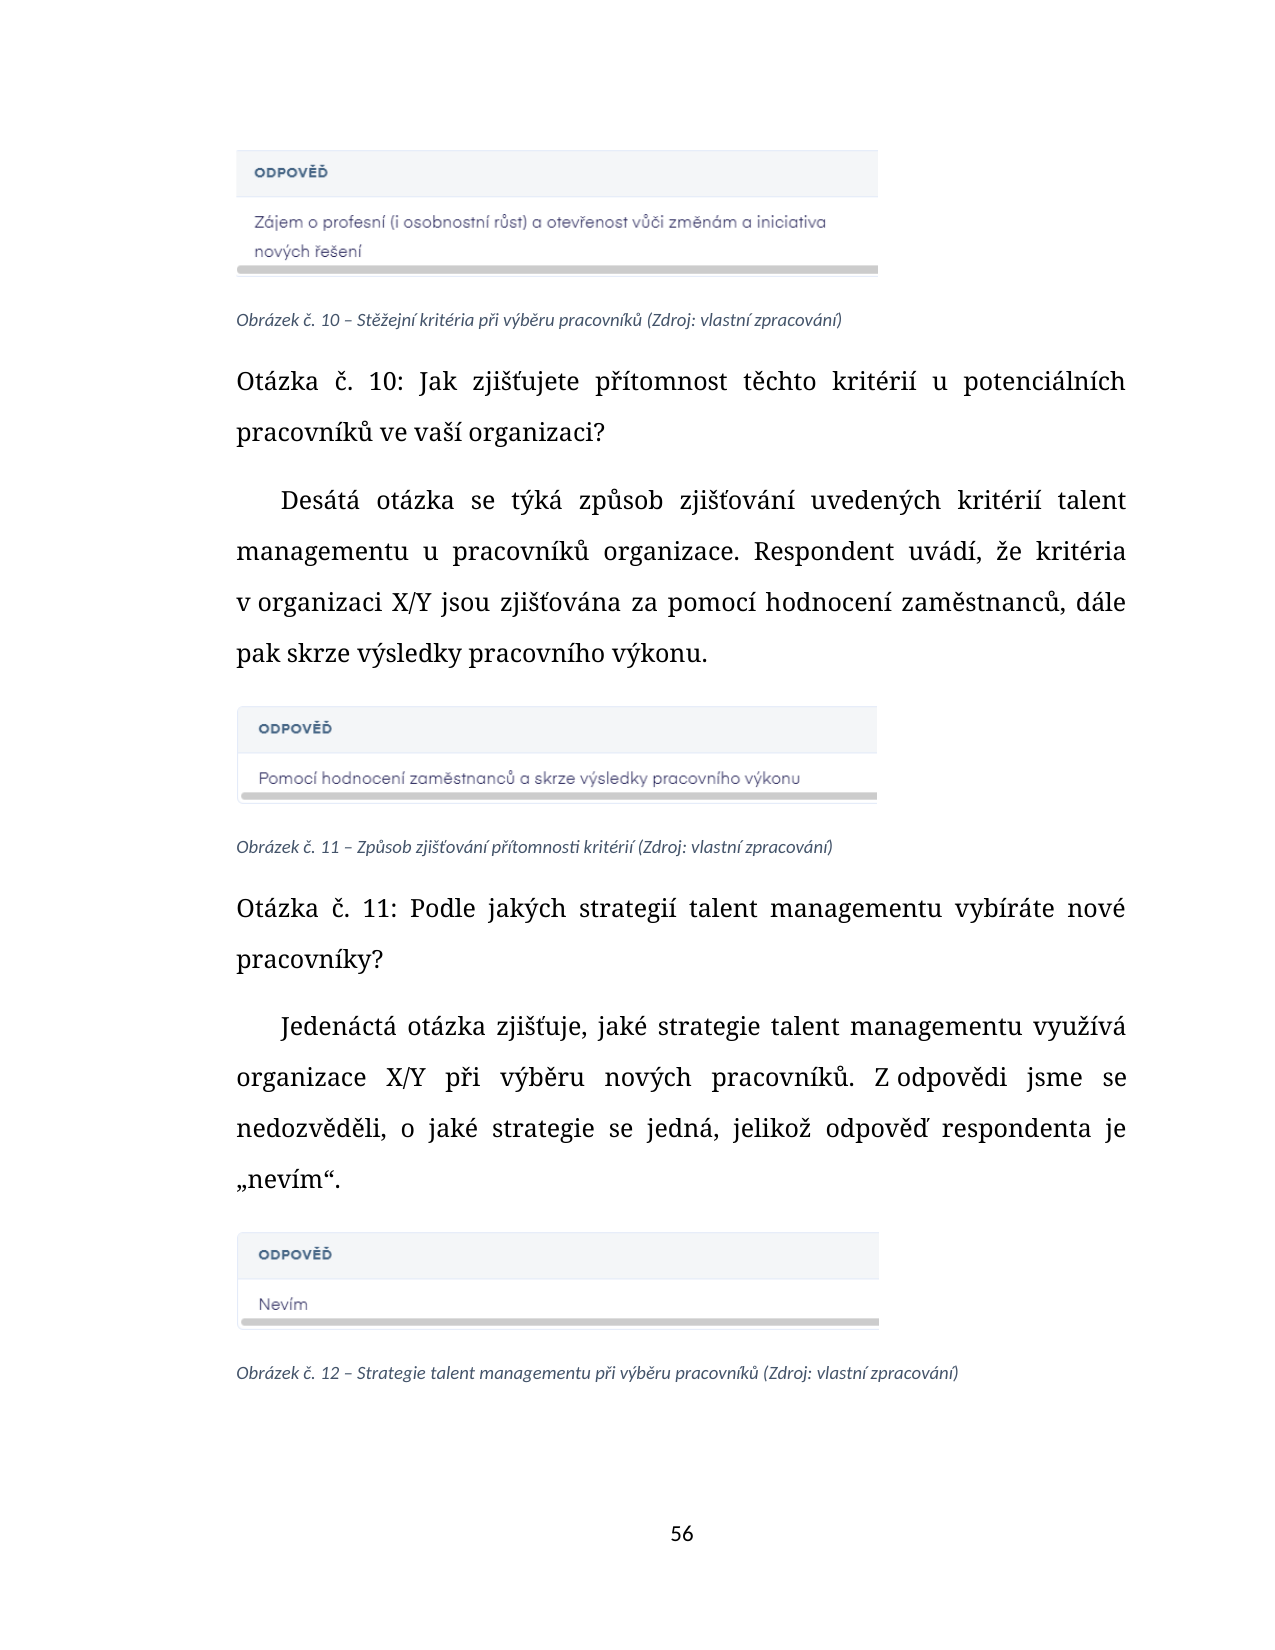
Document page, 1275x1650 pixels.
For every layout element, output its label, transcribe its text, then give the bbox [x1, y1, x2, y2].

text Otázka č. 11: Podle jakých strategií talent managementu vybíráte nové pracovníky? [236, 890, 1127, 975]
text Desátá otázka se týká způsob zjišťování uvedených kritérií talent managementu u pracovníků organizace. Respondent uvádí, že kritéria v organizaci X/Y jsou zjišťována za pomocí hodnocení zaměstnanců, dále pak skrze výsledky pracovního výkonu. [236, 482, 1127, 670]
text Otázka č. 10: Jak zjišťujete přítomnost těchto kritérií u potenciálních pracovníků ve vaší organizaci? [236, 364, 1127, 449]
picture [236, 1229, 879, 1331]
picture [236, 703, 877, 805]
text Obrázek č. 12 – Strategie talent managementu při výběru pracovníků (Zdroj: vlastní zpracování) [236, 1361, 1127, 1384]
text Jedenáctá otázka zjišťuje, jaké strategie talent managementu využívá organizace X/Y při výběru nových pracovníků. Z odpovědi jsme se nedozvěděli, o jaké strategie se jedná, jelikož odpověď respondenta je „nevím“. [236, 1009, 1127, 1196]
text Obrázek č. 10 – Stěžejní kritéria při výběru pracovníků (Zdroj: vlastní zpracování) [236, 308, 1127, 331]
picture [236, 147, 878, 278]
text Obrázek č. 11 – Způsob zjišťování přítomnosti kritérií (Zdroj: vlastní zpracování) [236, 835, 1127, 858]
